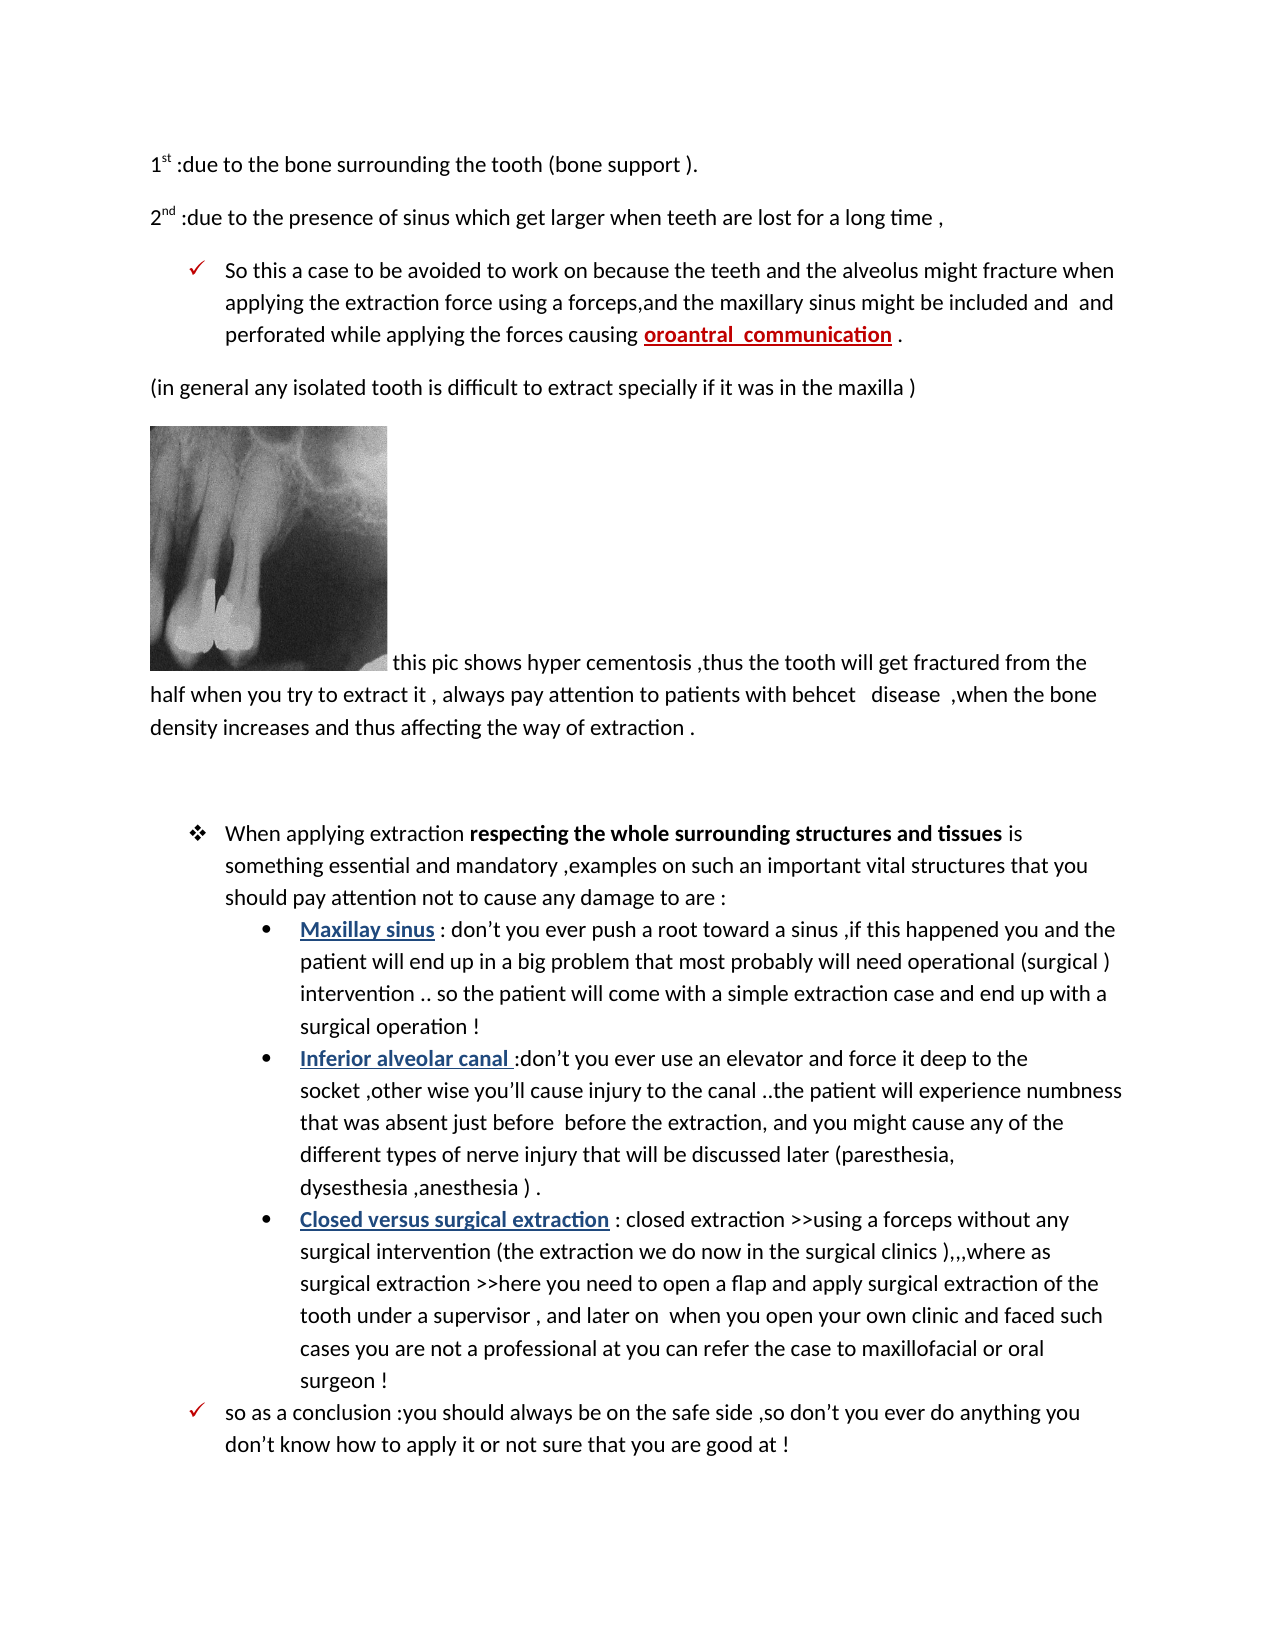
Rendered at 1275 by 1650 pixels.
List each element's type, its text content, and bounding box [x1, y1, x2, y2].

picture [150, 426, 388, 671]
text 1st :due to the bone surrounding the tooth (bone support ). [150, 150, 1125, 178]
list Closed versus surgical extraction : closed extraction >>using a forceps without any surgical intervention (the extraction we do now in the surgical clinics ),,,where as surgical extraction >>here you need to open a flap and apply surgical extraction of the tooth under a supervisor , and later on when you open your own clinic and faced such cases you are not a professional at you can refer the case to maxillofacial or oral surgeon ! [262, 1205, 1125, 1394]
text 2nd :due to the presence of sinus which get larger when teeth are lost for a long time , [150, 203, 1125, 231]
list When applying extraction respecting the whole surrounding structures and tissues is something essential and mandatory ,examples on such an important vital structures that you should pay attention not to cause any damage to are : [187, 819, 1125, 911]
text this pic shows hyper cementosis ,thus the tooth will get fractured from the half when you try to extract it , always pay attention to patients with behcet disease ,when the bone density increases and thus affecting the way of extraction . [150, 426, 1125, 741]
list Maxillay sinus : don’t you ever push a root toward a sinus ,if this happened you and the patient will end up in a big problem that most probably will need operational (surgical ) intervention .. so the patient will come with a simple extraction case and end up with a surgical operation ! [262, 915, 1125, 1040]
list So this a case to be avoided to work on because the teeth and the alveolus might fracture when applying the extraction force using a forceps,and the maxillary sinus might be included and and perforated while applying the forces causing oroantral communication . [187, 256, 1125, 348]
list so as a conclusion :you should always be on the safe side ,so don’t you ever do anything you don’t know how to apply it or not sure that you are good at ! [187, 1398, 1125, 1458]
text (in general any isolated tooth is difficult to extract specially if it was in the maxilla ) [150, 373, 1125, 401]
list Inferior alveolar canal :don’t you ever use an elevator and force it deep to the socket ,other wise you’ll cause injury to the canal ..the patient will experience numbness that was absent just before before the extraction, and you might cause any of the different types of nerve injury that will be discussed later (paresthesia, dysesthesia ,anesthesia ) . [262, 1044, 1125, 1201]
